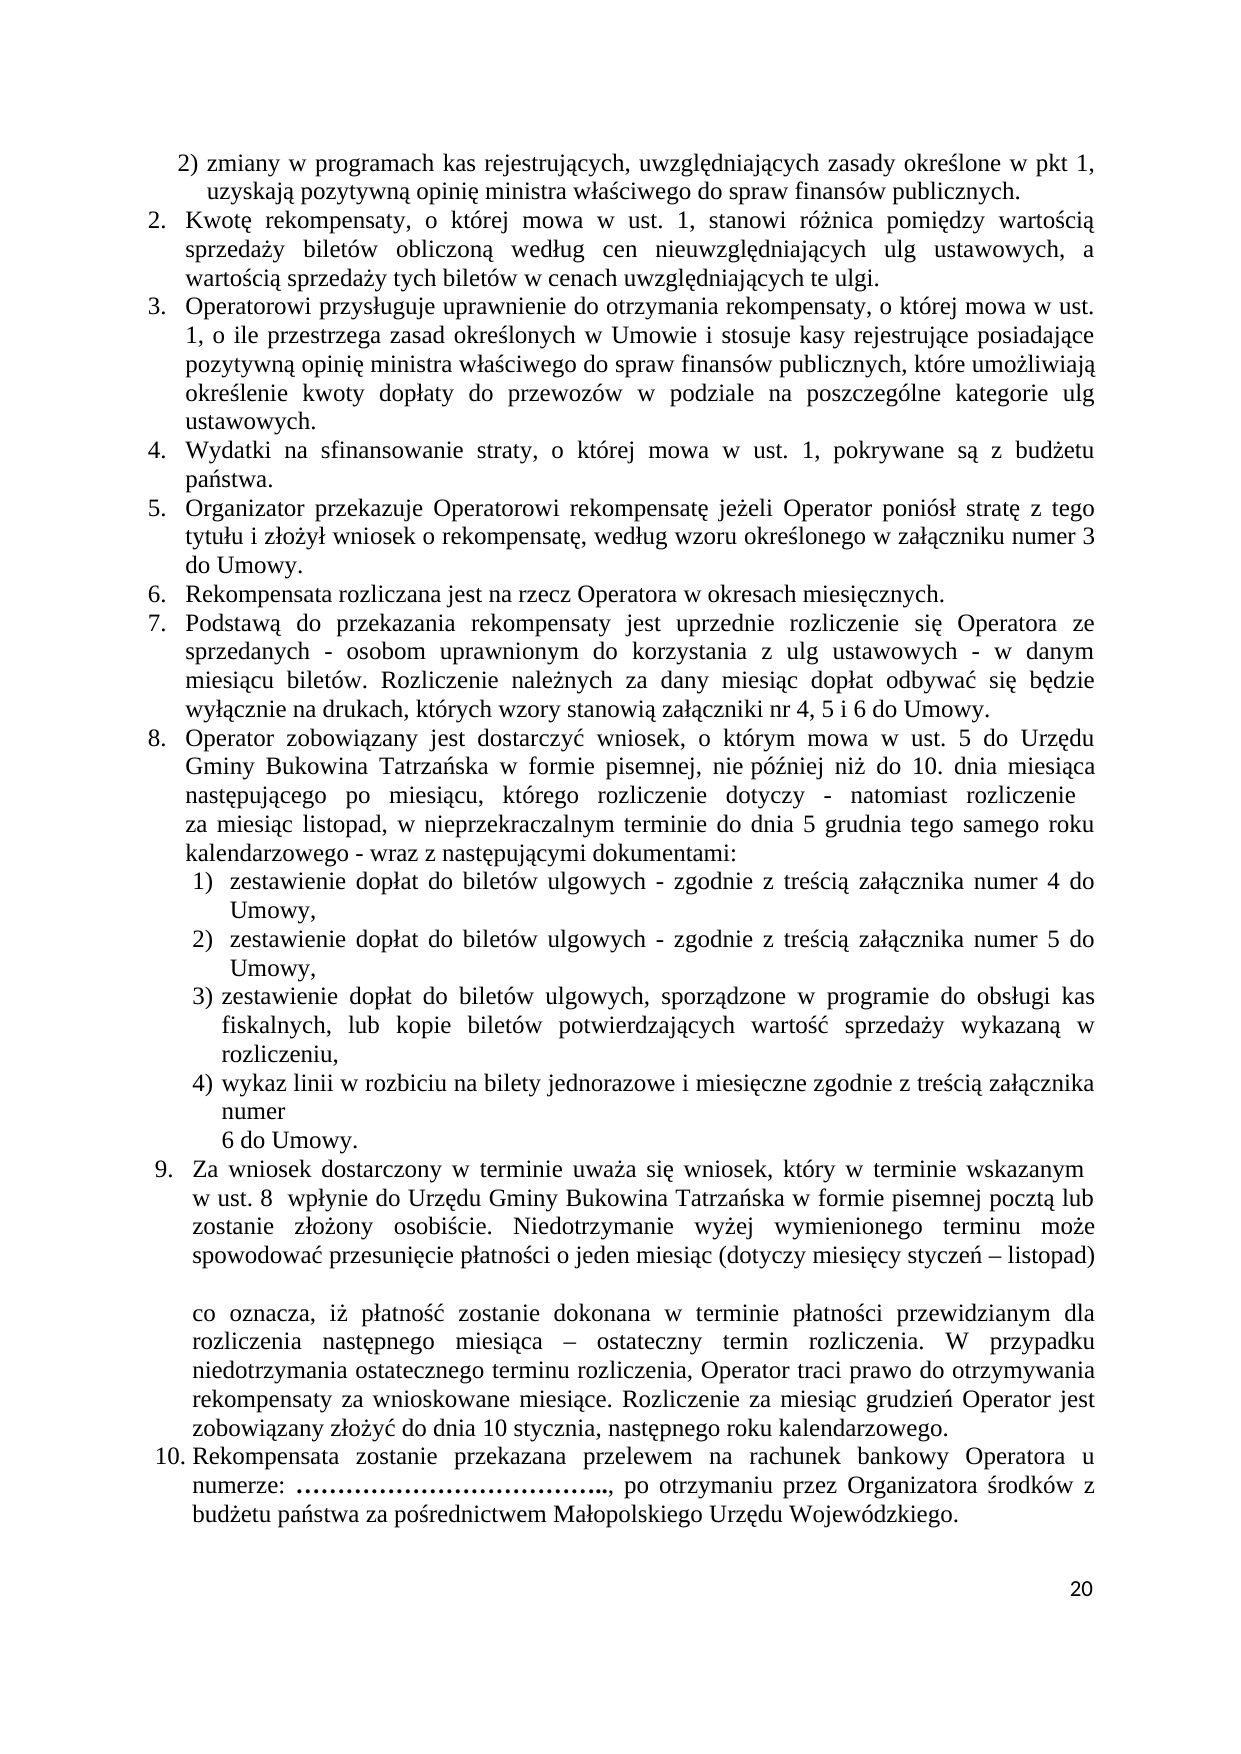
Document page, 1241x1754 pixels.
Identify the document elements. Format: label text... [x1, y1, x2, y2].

list Organizator przekazuje Operatorowi rekompensatę jeżeli Operator poniósł stratę z tego tytułu i złożył wniosek o rekompensatę, według wzoru określonego w załączniku numer 3 do Umowy. [148, 493, 1096, 579]
list wykaz linii w rozbiciu na bilety jednorazowe i miesięczne zgodnie z treścią załącznika numer 6 do Umowy. [192, 1068, 1096, 1154]
list zestawienie dopłat do biletów ulgowych, sporządzone w programie do obsługi kas fiskalnych, lub kopie biletów potwierdzających wartość sprzedaży wykazaną w rozliczeniu, [192, 981, 1096, 1068]
list Kwotę rekompensaty, o której mowa w ust. 1, stanowi różnica pomiędzy wartością sprzedaży biletów obliczoną według cen nieuwzględniających ulg ustawowych, a wartością sprzedaży tych biletów w cenach uwzględniających te ulgi. [148, 205, 1096, 291]
list Operator zobowiązany jest dostarczyć wniosek, o którym mowa w ust. 5 do Urzędu Gminy Bukowina Tatrzańska w formie pisemnej, nie później niż do 10. dnia miesiąca następującego po miesiącu, którego rozliczenie dotyczy - natomiast rozliczenie za miesiąc listopad, w nieprzekraczalnym terminie do dnia 5 grudnia tego samego roku kalendarzowego - wraz z następującymi dokumentami: [148, 723, 1096, 866]
list zestawienie dopłat do biletów ulgowych - zgodnie z treścią załącznika numer 4 do Umowy, [192, 866, 1096, 924]
list Rekompensata rozliczana jest na rzecz Operatora w okresach miesięcznych. [148, 579, 1096, 608]
list Rekompensata zostanie przekazana przelewem na rachunek bankowy Operatora u numerze: ……………………………….., po otrzymaniu przez Organizatora środków z budżetu państwa za pośrednictwem Małopolskiego Urzędu Wojewódzkiego. [154, 1441, 1096, 1528]
list Operatorowi przysługuje uprawnienie do otrzymania rekompensaty, o której mowa w ust. 1, o ile przestrzega zasad określonych w Umowie i stosuje kasy rejestrujące posiadające pozytywną opinię ministra właściwego do spraw finansów publicznych, które umożliwiają określenie kwoty dopłaty do przewozów w podziale na poszczególne kategorie ulg ustawowych. [148, 291, 1096, 435]
list zestawienie dopłat do biletów ulgowych - zgodnie z treścią załącznika numer 5 do Umowy, [192, 924, 1096, 981]
list zmiany w programach kas rejestrujących, uwzględniających zasady określone w pkt 1, uzyskają pozytywną opinię ministra właściwego do spraw finansów publicznych. [177, 148, 1096, 205]
list Wydatki na sfinansowanie straty, o której mowa w ust. 1, pokrywane są z budżetu państwa. [148, 435, 1096, 493]
list Podstawą do przekazania rekompensaty jest uprzednie rozliczenie się Operatora ze sprzedanych - osobom uprawnionym do korzystania z ulg ustawowych - w danym miesiącu biletów. Rozliczenie należnych za dany miesiąc dopłat odbywać się będzie wyłącznie na drukach, których wzory stanowią załączniki nr 4, 5 i 6 do Umowy. [148, 608, 1096, 723]
list Za wniosek dostarczony w terminie uważa się wniosek, który w terminie wskazanym w ust. 8 wpłynie do Urzędu Gminy Bukowina Tatrzańska w formie pisemnej pocztą lub zostanie złożony osobiście. Niedotrzymanie wyżej wymienionego terminu może spowodować przesunięcie płatności o jeden miesiąc (dotyczy miesięcy styczeń – listopad) co oznacza, iż płatność zostanie dokonana w terminie płatności przewidzianym dla rozliczenia następnego miesiąca – ostateczny termin rozliczenia. W przypadku niedotrzymania ostatecznego terminu rozliczenia, Operator traci prawo do otrzymywania rekompensaty za wnioskowane miesiące. Rozliczenie za miesiąc grudzień Operator jest zobowiązany złożyć do dnia 10 stycznia, następnego roku kalendarzowego. [154, 1154, 1096, 1441]
